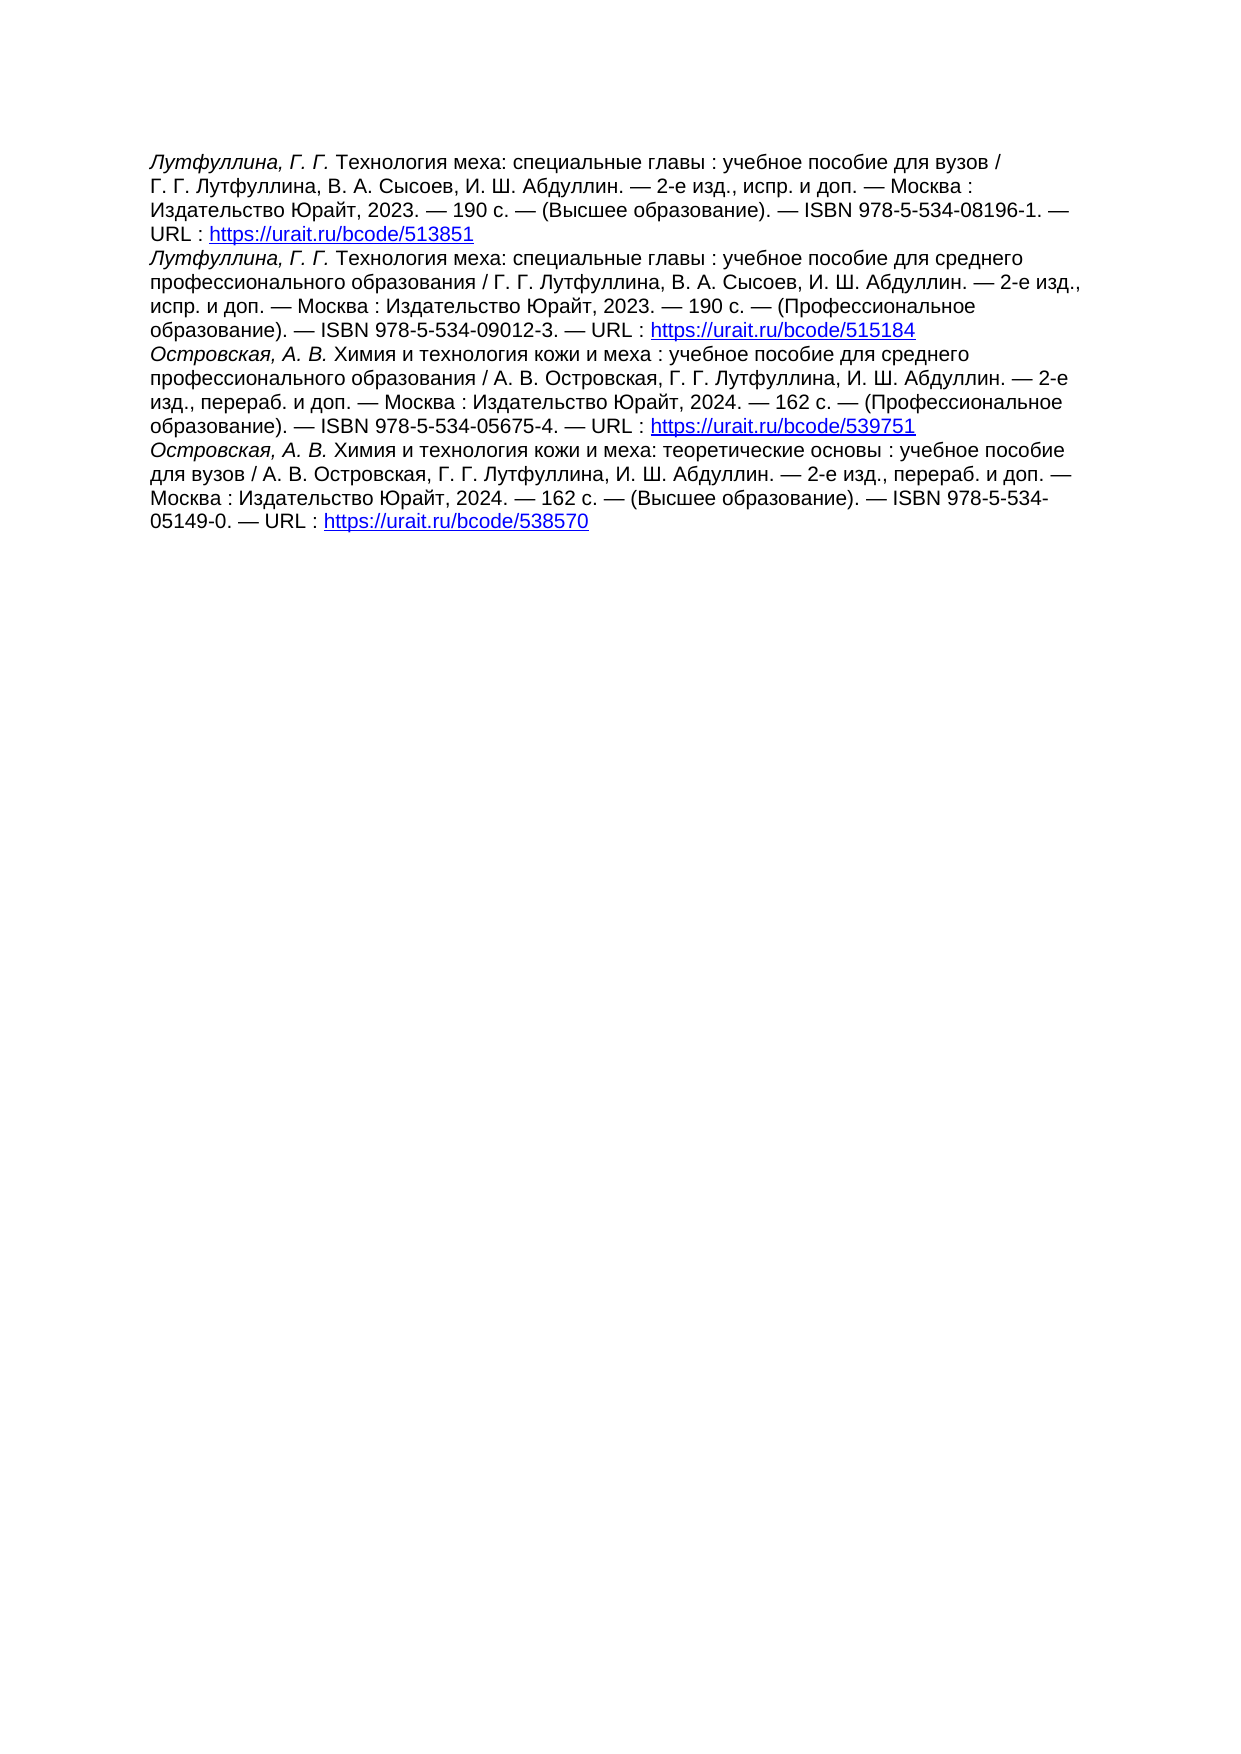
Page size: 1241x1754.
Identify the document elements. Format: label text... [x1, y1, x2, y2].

text Лутфуллина, Г. Г. Технология меха: специальные главы : учебное пособие для среднего профессионального образования / Г. Г. Лутфуллина, В. А. Сысоев, И. Ш. Абдуллин. — 2-е изд., испр. и доп. — Москва : Издательство Юрайт, 2023. — 190 с. — (Профессиональное образование). — ISBN 978-5-534-09012-3. — URL : https://urait.ru/bcode/515184 [150, 246, 1090, 342]
text Островская, А. В. Химия и технология кожи и меха : учебное пособие для среднего профессионального образования / А. В. Островская, Г. Г. Лутфуллина, И. Ш. Абдуллин. — 2-е изд., перераб. и доп. — Москва : Издательство Юрайт, 2024. — 162 с. — (Профессиональное образование). — ISBN 978-5-534-05675-4. — URL : https://urait.ru/bcode/539751 [150, 342, 1090, 437]
text Островская, А. В. Химия и технология кожи и меха: теоретические основы : учебное пособие для вузов / А. В. Островская, Г. Г. Лутфуллина, И. Ш. Абдуллин. — 2-е изд., перераб. и доп. — Москва : Издательство Юрайт, 2024. — 162 с. — (Высшее образование). — ISBN 978-5-534-05149-0. — URL : https://urait.ru/bcode/538570 [150, 437, 1090, 533]
text Лутфуллина, Г. Г. Технология меха: специальные главы : учебное пособие для вузов / Г. Г. Лутфуллина, В. А. Сысоев, И. Ш. Абдуллин. — 2-е изд., испр. и доп. — Москва : Издательство Юрайт, 2023. — 190 с. — (Высшее образование). — ISBN 978-5-534-08196-1. — URL : https://urait.ru/bcode/513851 [150, 150, 1090, 246]
